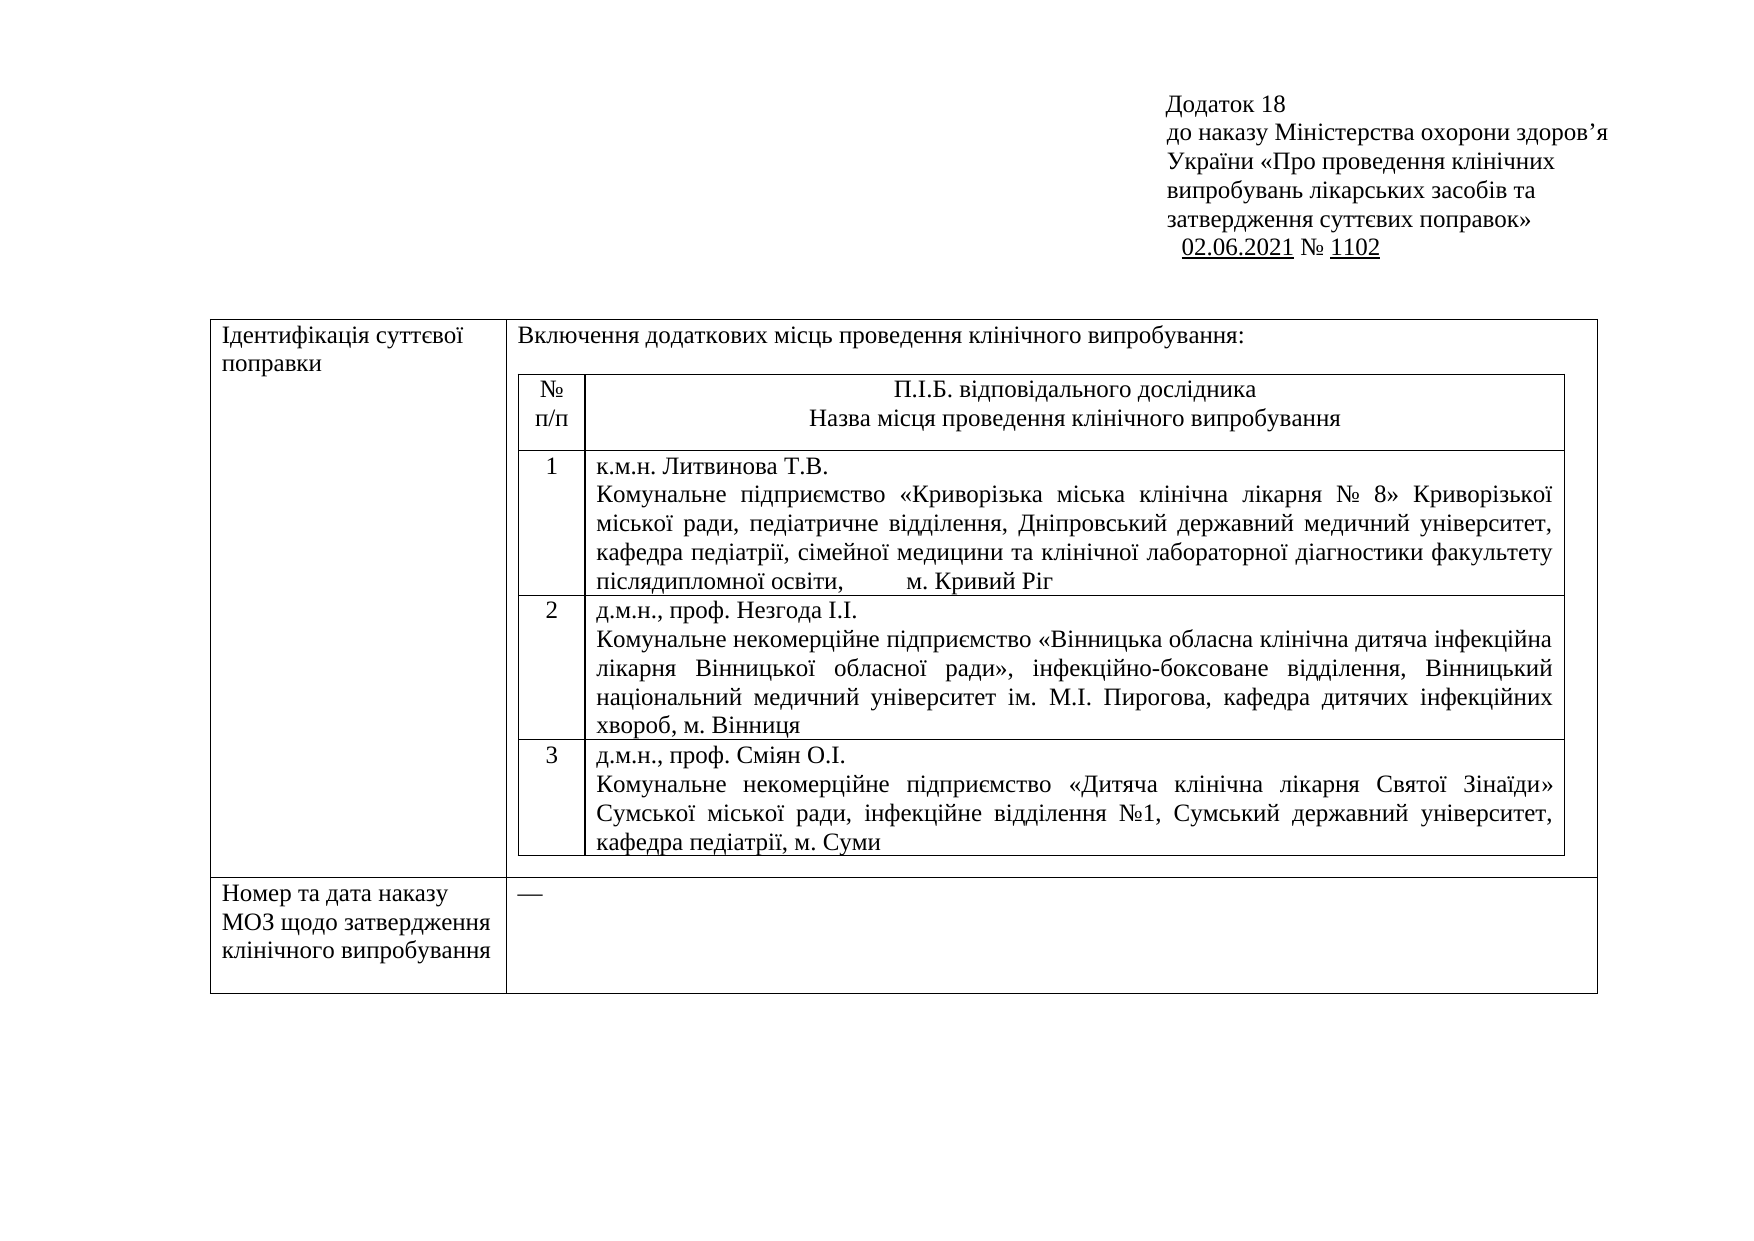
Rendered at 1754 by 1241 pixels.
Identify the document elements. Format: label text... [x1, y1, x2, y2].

table_header Включення додаткових місць проведення клінічного випробування: [507, 320, 1597, 877]
table_cell Номер та дата наказу МОЗ щодо затвердження клінічного випробування [211, 878, 506, 993]
table_header Ідентифікація суттєвої поправки [211, 320, 506, 877]
text фармацевтичного забезпечення _______________________ Олександр КОМАРІДА Додаток 18 [222, 89, 1624, 117]
text 02.06.2021 № 1102 [1181, 232, 1624, 261]
table_cell ― [507, 878, 1597, 993]
text до наказу Міністерства охорони здоров’я України «Про проведення клінічних випробувань лікарських засобів та затвердження суттєвих поправок» [1167, 117, 1624, 232]
